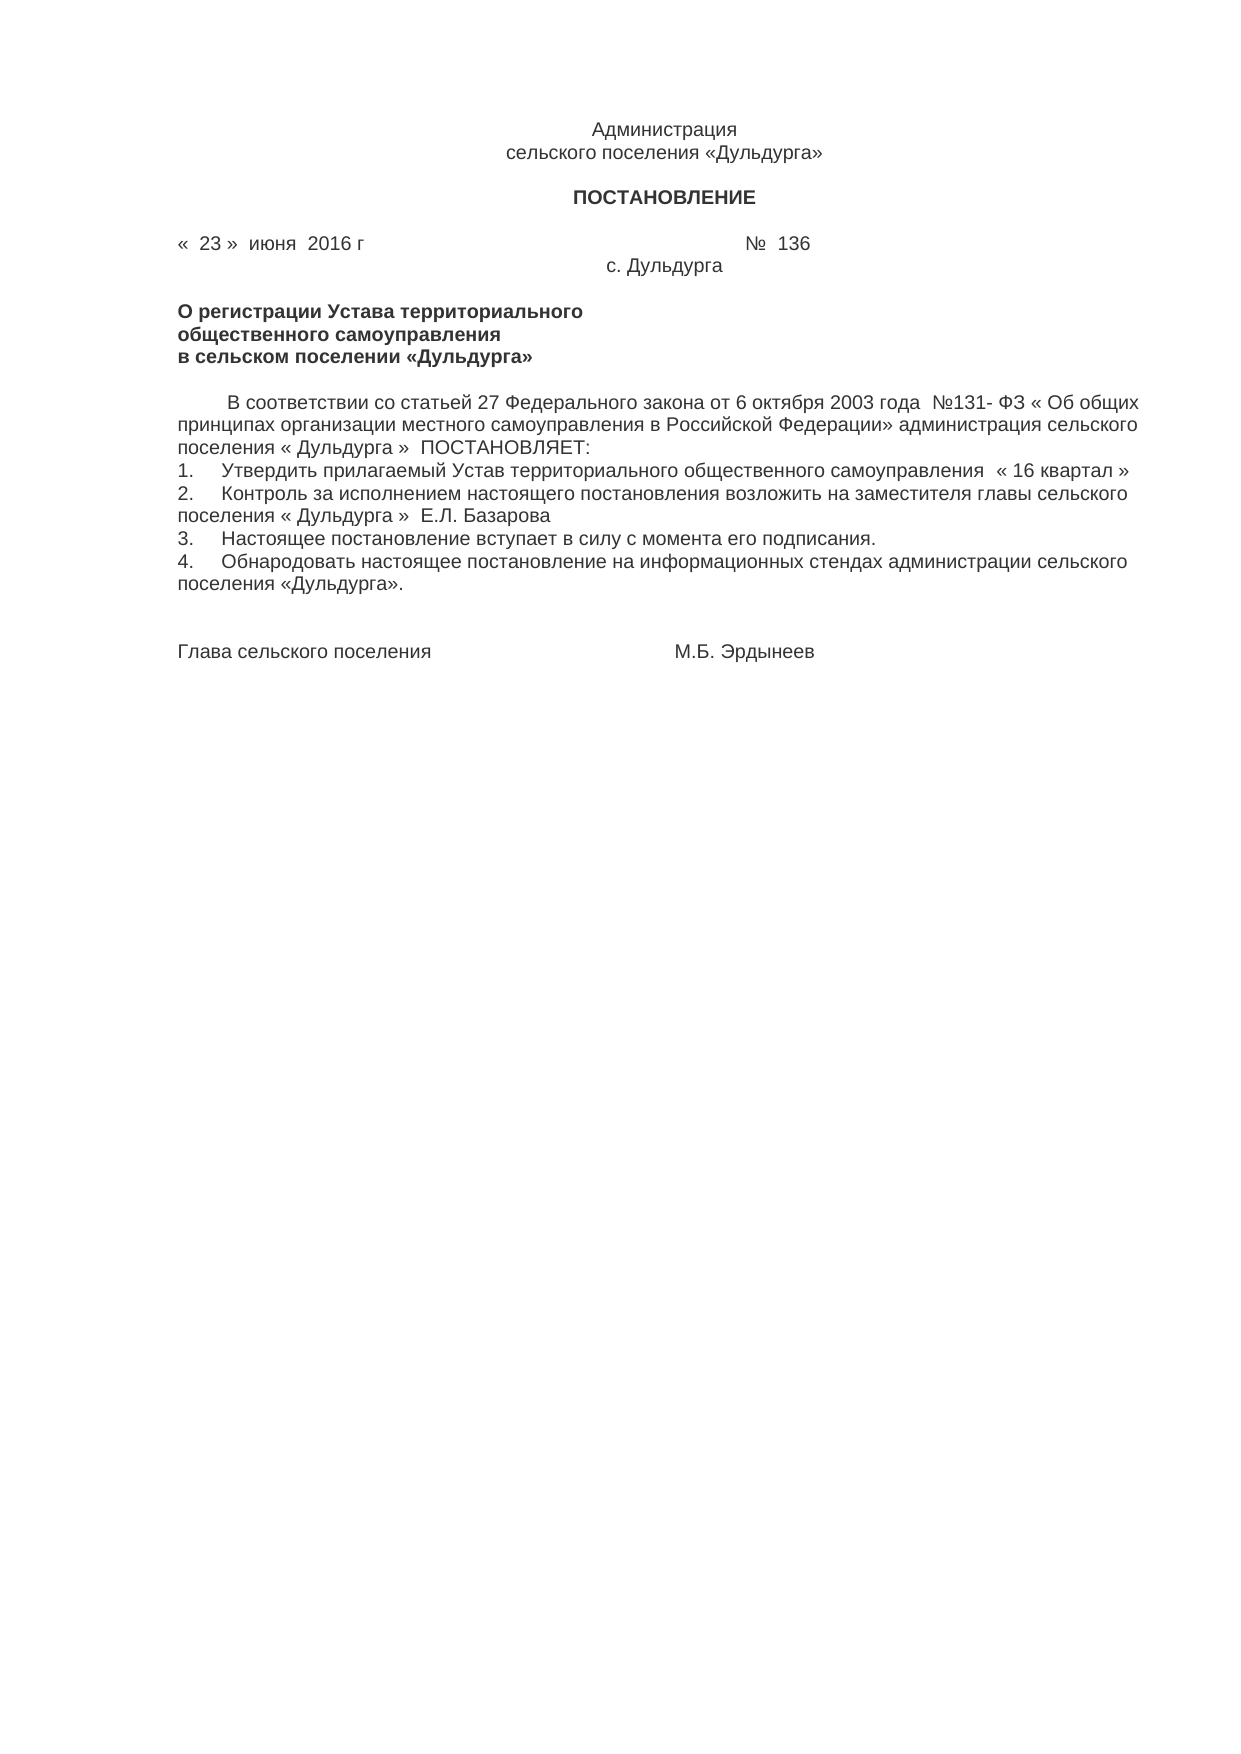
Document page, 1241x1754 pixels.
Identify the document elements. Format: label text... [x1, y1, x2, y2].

text В соответствии со статьей 27 Федерального закона от 6 октября 2003 года №131- ФЗ « Об общих принципах организации местного самоуправления в Российской Федерации» администрация сельского поселения « Дульдурга » ПОСТАНОВЛЯЕТ: [177, 391, 1152, 459]
text 2. Контроль за исполнением настоящего постановления возложить на заместителя главы сельского поселения « Дульдурга » Е.Л. Базарова [177, 481, 1152, 527]
text 1. Утвердить прилагаемый Устав территориального общественного самоуправления « 16 квартал » [177, 459, 1152, 481]
text Глава сельского поселения М.Б. Эрдынеев [177, 640, 1152, 663]
text Администрация [177, 118, 1152, 141]
text ПОСТАНОВЛЕНИЕ [177, 186, 1152, 209]
text 4. Обнародовать настоящее постановление на информационных стендах администрации сельского поселения «Дульдурга». [177, 549, 1152, 595]
text О регистрации Устава территориального [177, 300, 1152, 322]
text в сельском поселении «Дульдурга» [177, 345, 1152, 368]
text 3. Настоящее постановление вступает в силу с момента его подписания. [177, 527, 1152, 549]
text сельского поселения «Дульдурга» [177, 141, 1152, 163]
text общественного самоуправления [177, 322, 1152, 345]
text « 23 » июня 2016 г № 136 [177, 232, 1152, 254]
text с. Дульдурга [177, 254, 1152, 277]
